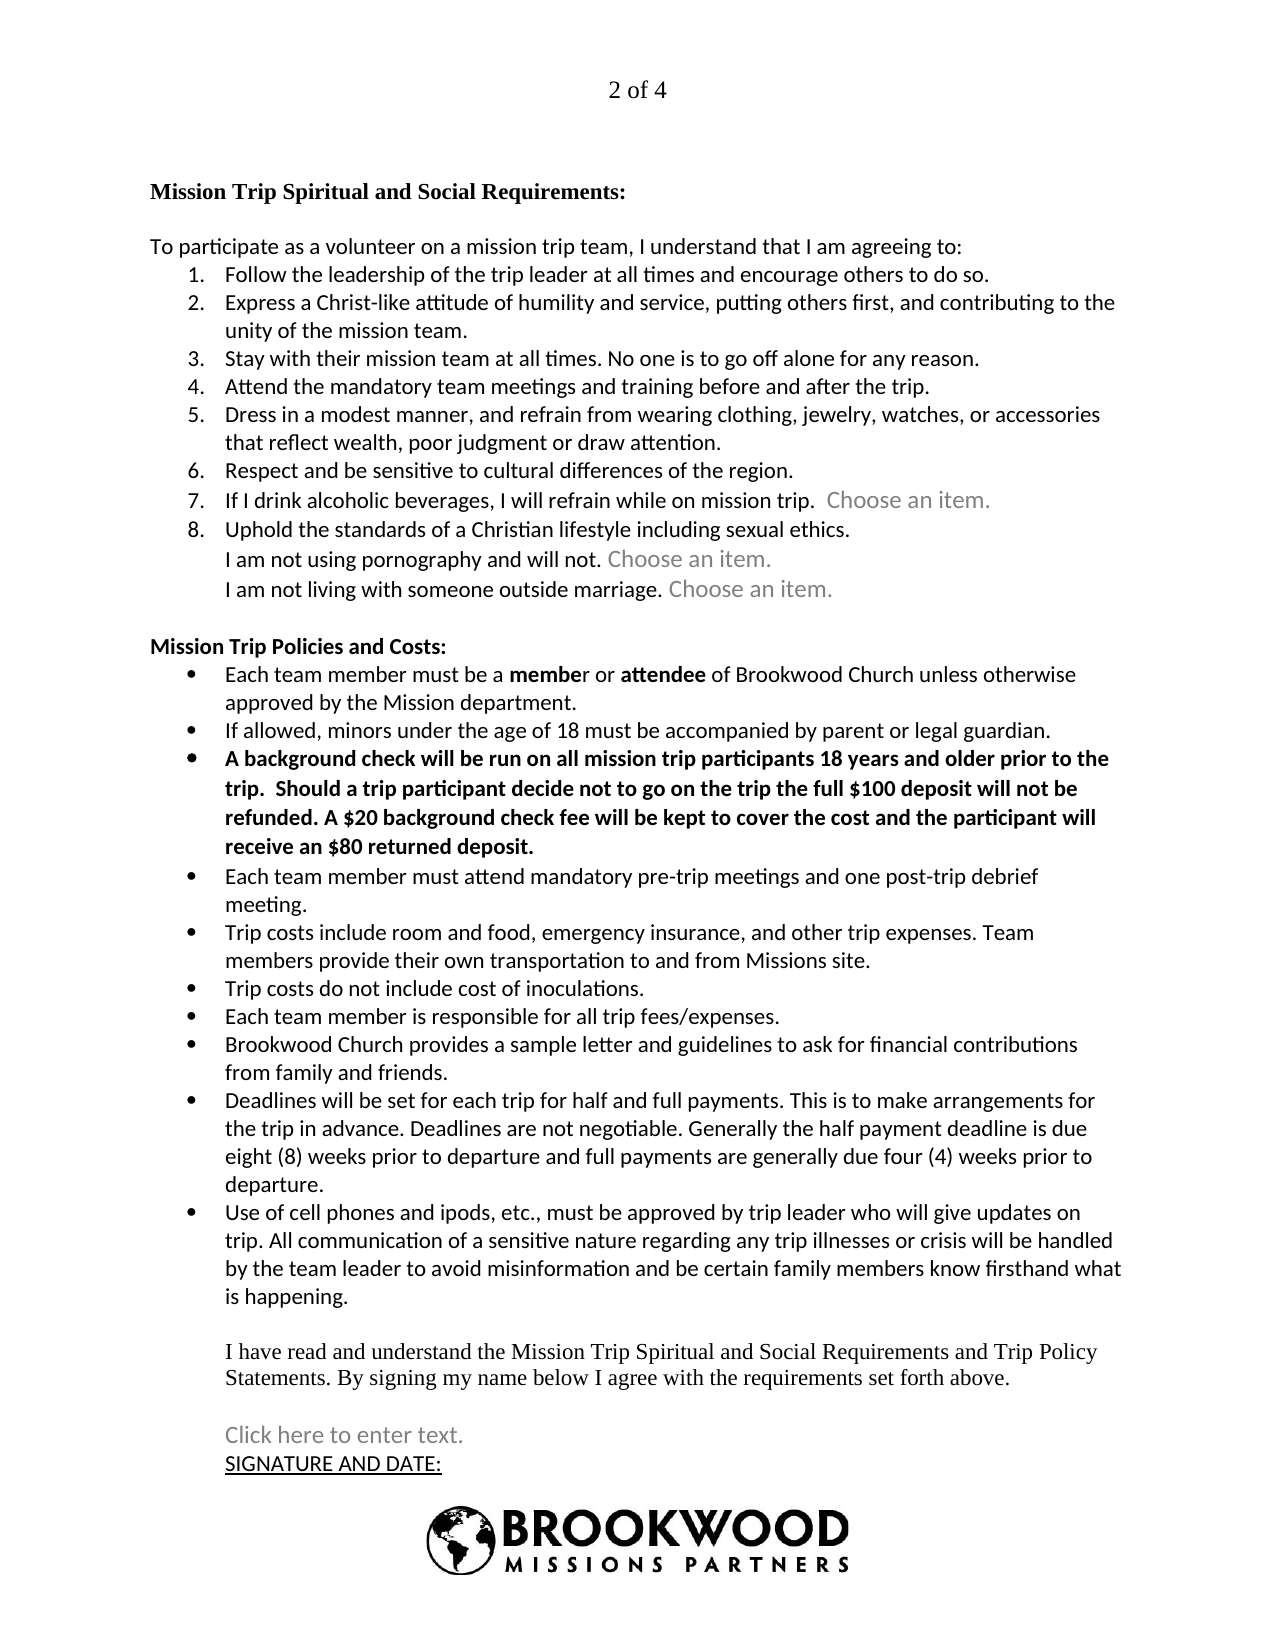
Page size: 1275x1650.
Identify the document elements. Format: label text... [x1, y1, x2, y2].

list Trip costs include room and food, emergency insurance, and other trip expenses. Team members provide their own transportation to and from Missions site. [187, 918, 1125, 974]
list Dress in a modest manner, and refrain from wearing clothing, jewelry, watches, or accessories that reflect wealth, poor judgment or draw attention. [187, 401, 1125, 457]
list Each team member must attend mandatory pre-trip meetings and one post-trip debrief meeting. [187, 862, 1125, 918]
text I have read and understand the Mission Trip Spiritual and Social Requirements and Trip Policy Statements. By signing my name below I agree with the requirements set forth above. [225, 1338, 1125, 1391]
list I am not using pornography and will not. [225, 543, 1125, 574]
list A background check will be run on all mission trip participants 18 years and older prior to the trip. Should a trip participant decide not to go on the trip the full $100 deposit will not be refunded. A $20 background check fee will be kept to cover the cost and the participant will receive an $80 returned deposit. [187, 744, 1125, 860]
list Use of cell phones and ipods, etc., must be approved by trip leader who will give updates on trip. All communication of a sensitive nature regarding any trip illnesses or crisis will be handled by the team leader to avoid misinformation and be certain family members know firsthand what is happening. [187, 1198, 1125, 1310]
list Trip costs do not include cost of inoculations. [187, 974, 1125, 1002]
list Respect and be sensitive to cultural differences of the region. [187, 457, 1125, 484]
list Deadlines will be set for each trip for half and full payments. This is to make arrangements for the trip in advance. Deadlines are not negotiable. Generally the half payment deadline is due eight (8) weeks prior to departure and full payments are generally due four (4) weeks prior to departure. [187, 1086, 1125, 1198]
list If allowed, minors under the age of 18 must be accompanied by parent or legal guardian. [187, 716, 1125, 744]
list Stay with their mission team at all times. No one is to go off alone for any reason. [187, 344, 1125, 372]
list Each team member is responsible for all trip fees/expenses. [187, 1002, 1125, 1030]
text Mission Trip Spiritual and Social Requirements: [150, 178, 1125, 204]
picture [426, 1506, 849, 1575]
list Express a Christ-like attitude of humility and service, putting others first, and contributing to the unity of the mission team. [187, 288, 1125, 344]
text To participate as a volunteer on a mission trip team, I understand that I am agreeing to: [150, 232, 1125, 260]
text Mission Trip Policies and Costs: [150, 632, 1125, 660]
list Brookwood Church provides a sample letter and guidelines to ask for financial contributions from family and friends. [187, 1030, 1125, 1086]
list Follow the leadership of the trip leader at all times and encourage others to do so. [187, 260, 1125, 288]
text sIGNATURE AND DATE: [150, 1449, 1125, 1477]
list I am not living with someone outside marriage. [225, 574, 1125, 604]
list Attend the mandatory team meetings and training before and after the trip. [187, 372, 1125, 401]
list Uphold the standards of a Christian lifestyle including sexual ethics. [187, 515, 1125, 543]
list If I drink alcoholic beverages, I will refrain while on mission trip. [187, 484, 1125, 515]
list Each team member must be a member or attendee of Brookwood Church unless otherwise approved by the Mission department. [187, 660, 1125, 716]
